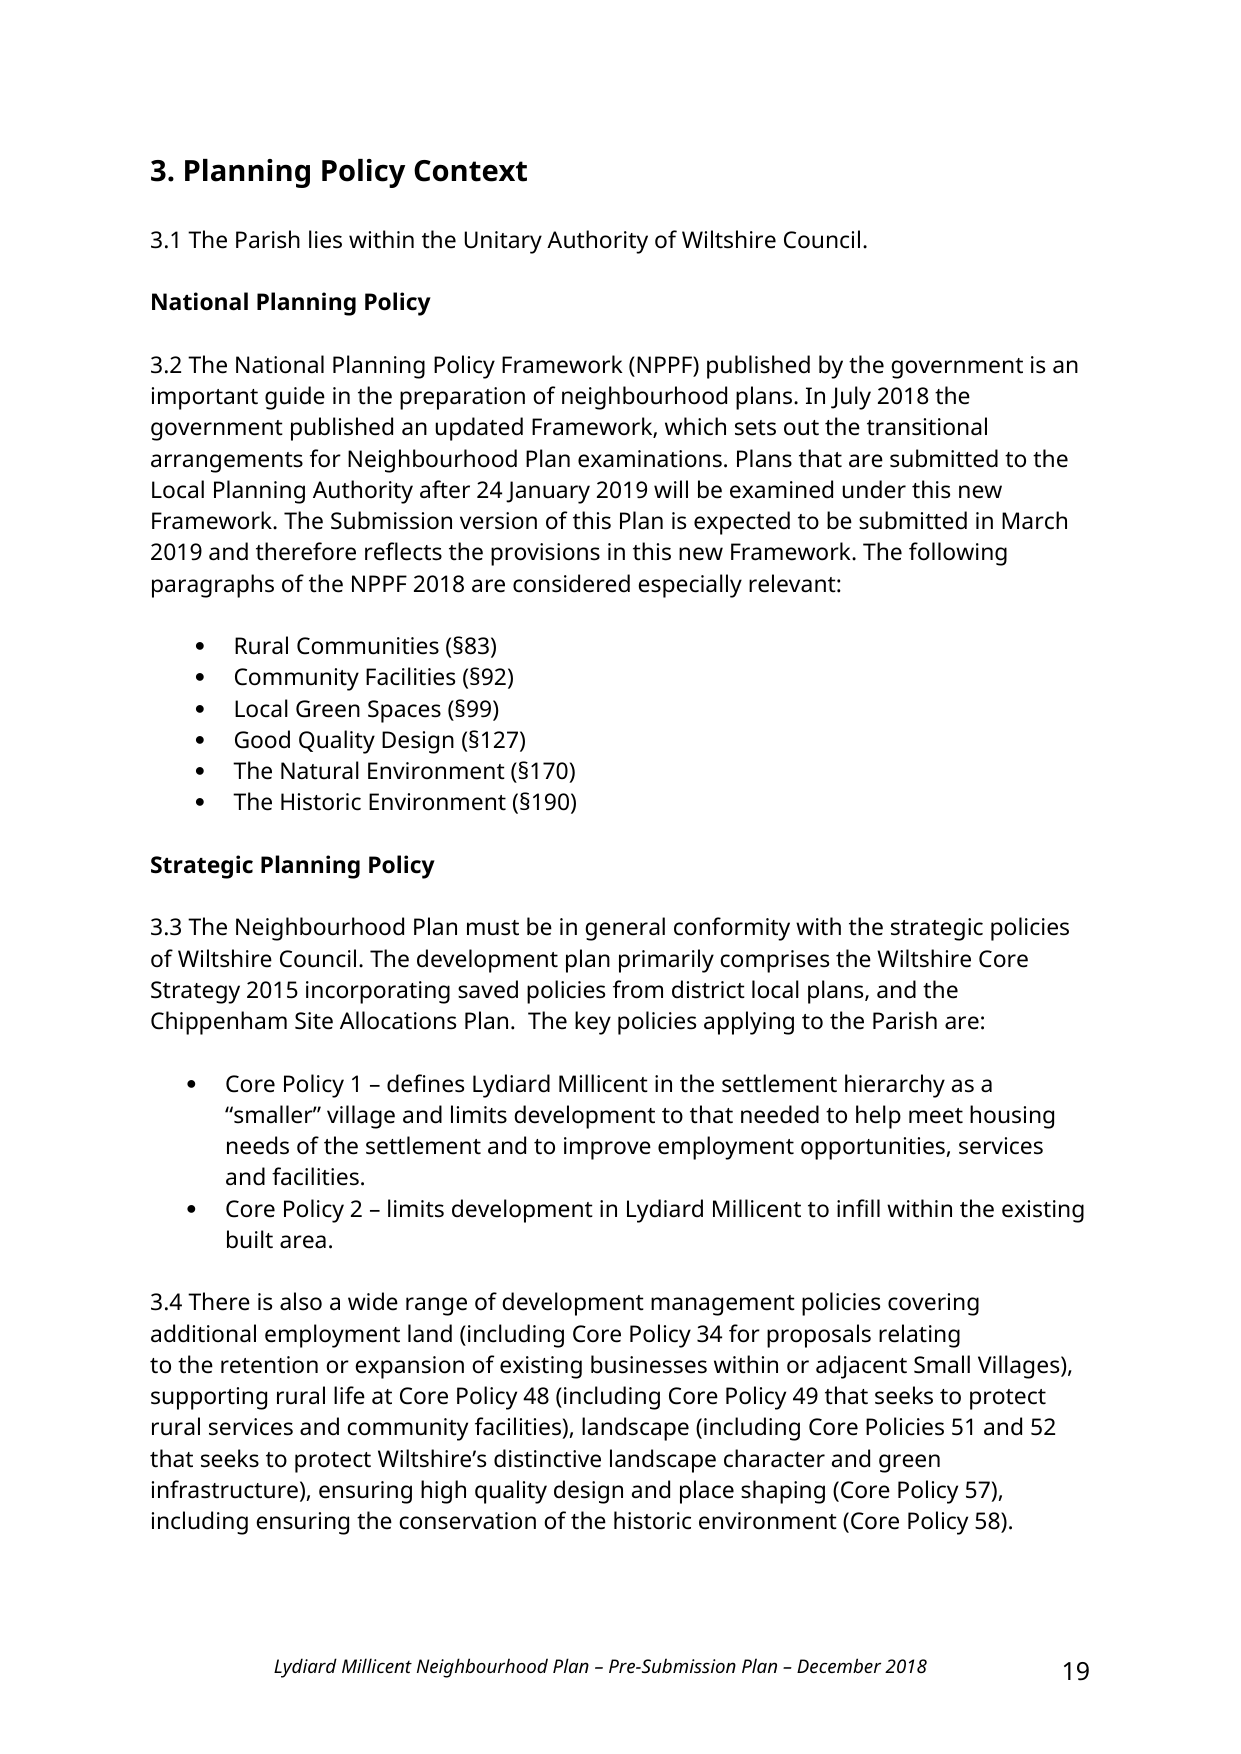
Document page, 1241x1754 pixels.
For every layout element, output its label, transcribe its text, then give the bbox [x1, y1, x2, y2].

list Good Quality Design (§127) [196, 724, 1090, 755]
text National Planning Policy [150, 286, 1090, 317]
list Community Facilities (§92) [196, 661, 1090, 692]
text 3. Planning Policy Context [150, 150, 1090, 190]
text 3.1 The Parish lies within the Unitary Authority of Wiltshire Council. [150, 224, 1090, 255]
text Strategic Planning Policy [150, 849, 1090, 880]
list Rural Communities (§83) [196, 630, 1090, 661]
list Core Policy 2 – limits development in Lydiard Millicent to infill within the existing built area. [187, 1192, 1090, 1255]
list The Historic Environment (§190) [196, 786, 1090, 817]
text 3.2 The National Planning Policy Framework (NPPF) published by the government is an important guide in the preparation of neighbourhood plans. In July 2018 the government published an updated Framework, which sets out the transitional arrangements for Neighbourhood Plan examinations. Plans that are submitted to the Local Planning Authority after 24 January 2019 will be examined under this new Framework. The Submission version of this Plan is expected to be submitted in March 2019 and therefore reflects the provisions in this new Framework. The following paragraphs of the NPPF 2018 are considered especially relevant: [150, 349, 1090, 599]
list Local Green Spaces (§99) [196, 692, 1090, 724]
list The Natural Environment (§170) [196, 755, 1090, 786]
list Core Policy 1 – defines Lydiard Millicent in the settlement hierarchy as a “smaller” village and limits development to that needed to help meet housing needs of the settlement and to improve employment opportunities, services and facilities. [187, 1067, 1090, 1192]
text 3.4 There is also a wide range of development management policies covering additional employment land (including Core Policy 34 for proposals relating [150, 1286, 1090, 1349]
text 3.3 The Neighbourhood Plan must be in general conformity with the strategic policies of Wiltshire Council. The development plan primarily comprises the Wiltshire Core Strategy 2015 incorporating saved policies from district local plans, and the Chippenham Site Allocations Plan. The key policies applying to the Parish are: [150, 911, 1090, 1036]
text to the retention or expansion of existing businesses within or adjacent Small Villages), supporting rural life at Core Policy 48 (including Core Policy 49 that seeks to protect rural services and community facilities), landscape (including Core Policies 51 and 52 that seeks to protect Wiltshire’s distinctive landscape character and green infrastructure), ensuring high quality design and place shaping (Core Policy 57), including ensuring the conservation of the historic environment (Core Policy 58). [150, 1349, 1090, 1536]
